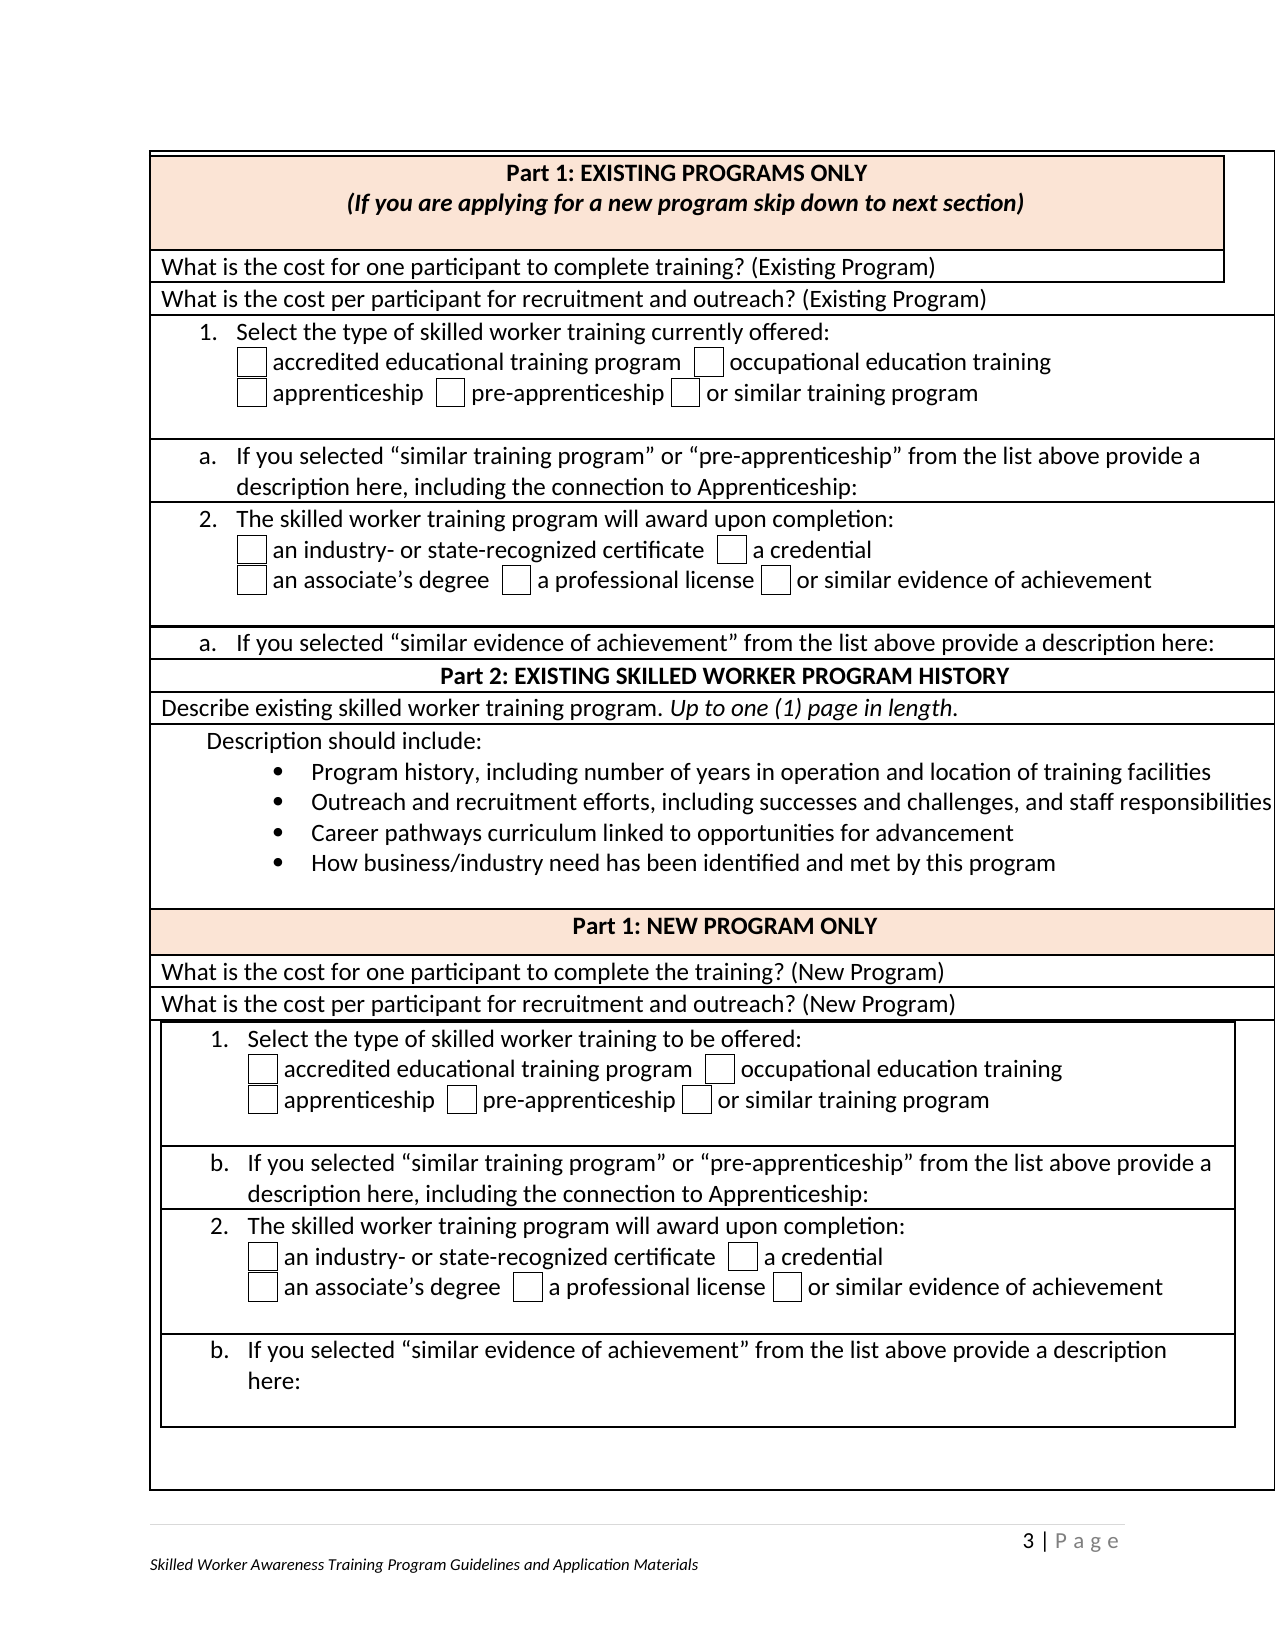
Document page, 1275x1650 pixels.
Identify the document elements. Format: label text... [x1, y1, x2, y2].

table_cell Part 2: EXISTING SKILLED WORKER PROGRAM HISTORY [151, 660, 1274, 691]
table_cell Description should include: Program history, including number of years in operation and location of training facilities Outreach and recruitment efforts, including successes and challenges, and staff responsibilities Career pathways curriculum linked to opportunities for advancement How business/industry need has been identified and met by this program [151, 725, 1274, 908]
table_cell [151, 1021, 1274, 1489]
table_cell Part 1: NEW PROGRAM ONLY [151, 910, 1274, 954]
table_cell Select the type of skilled worker training currently offered: accredited educational training program occupational education training apprenticeship pre-apprenticeship or similar training program [151, 316, 1274, 438]
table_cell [151, 152, 1274, 314]
table_cell What is the cost for one participant to complete the training? (New Program) [151, 956, 1274, 986]
table_cell Describe existing skilled worker training program. Up to one (1) page in length. [151, 693, 1274, 723]
table_cell If you selected “similar evidence of achievement” from the list above provide a description here: [151, 628, 1274, 658]
table_cell If you selected “similar training program” or “pre-apprenticeship” from the list above provide a description here, including the connection to Apprenticeship: [151, 440, 1274, 501]
table_cell The skilled worker training program will award upon completion: an industry- or state-recognized certificate a credential an associate’s degree a professional license or similar evidence of achievement [151, 503, 1274, 625]
table_cell What is the cost per participant for recruitment and outreach? (New Program) [151, 988, 1274, 1019]
